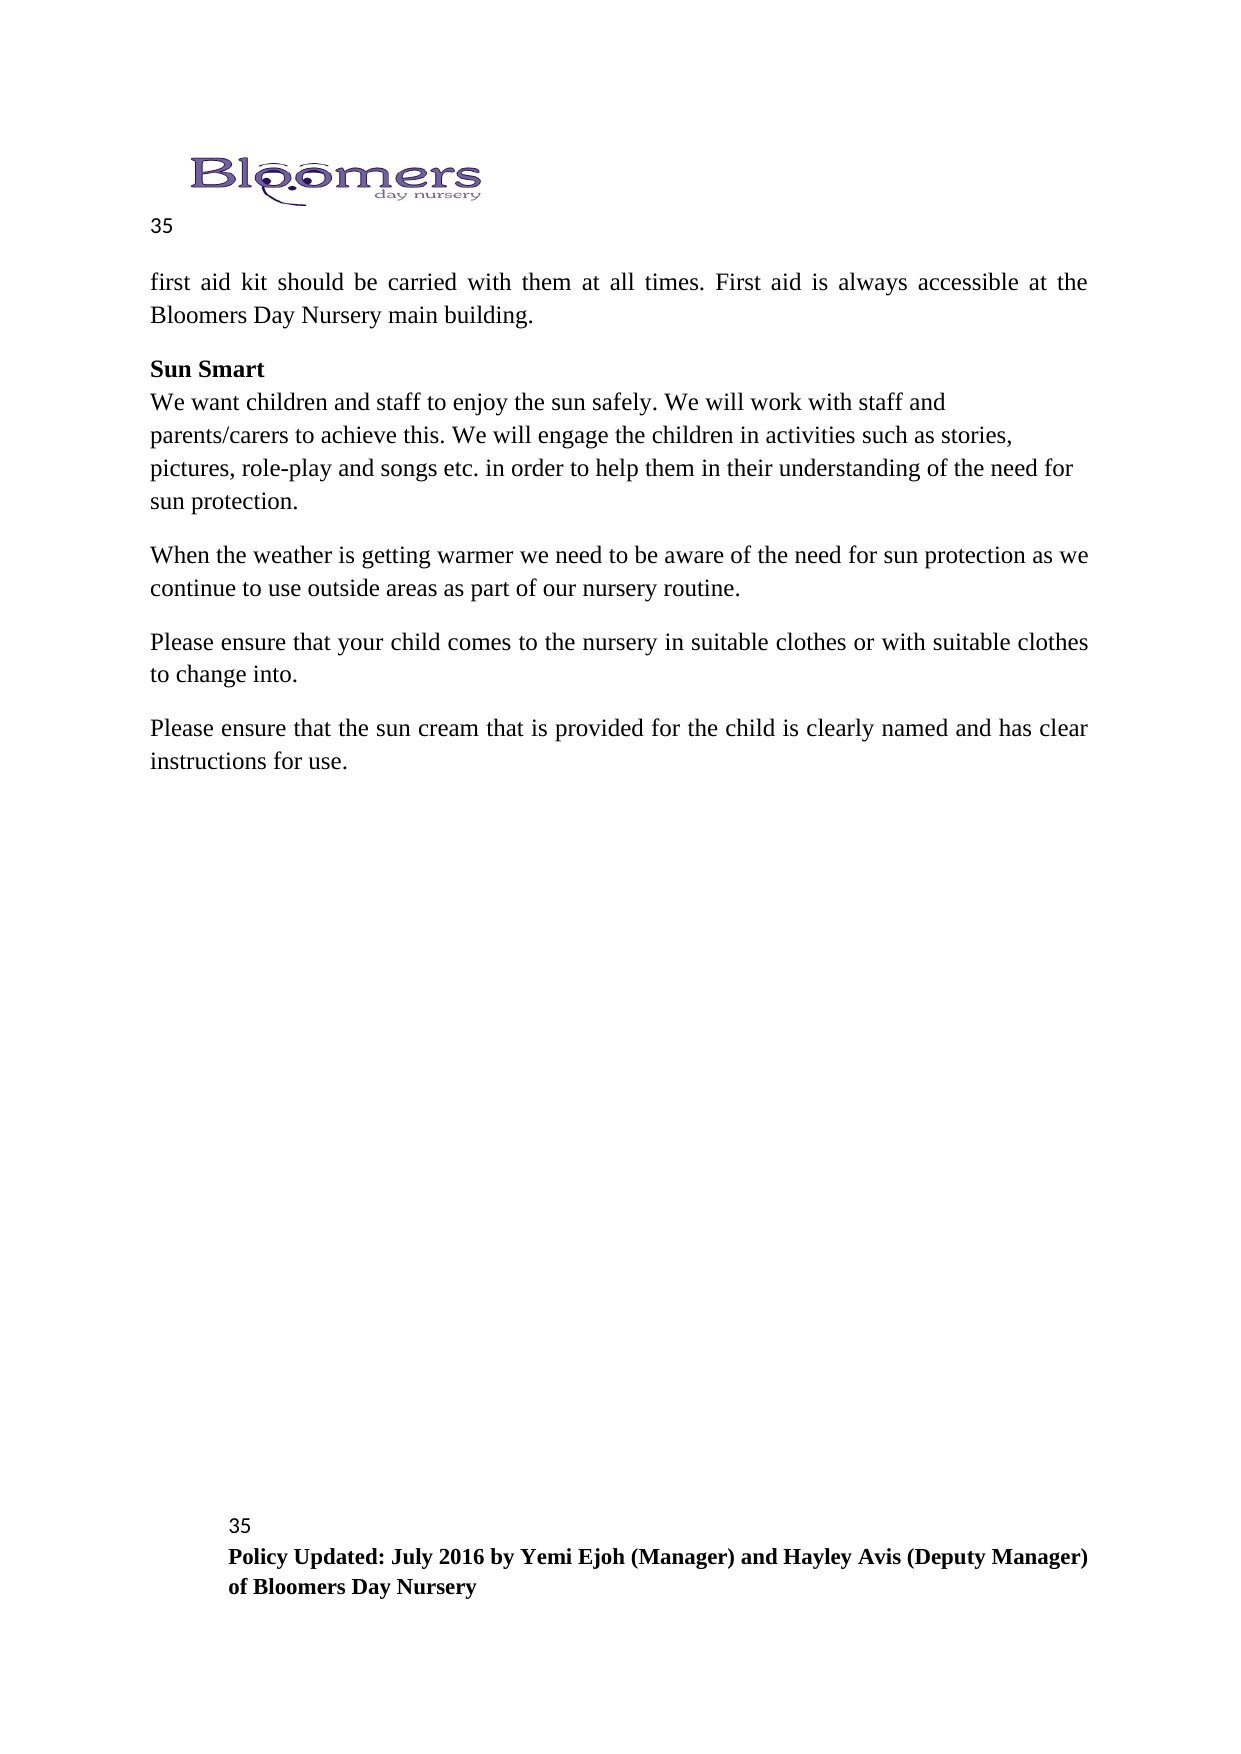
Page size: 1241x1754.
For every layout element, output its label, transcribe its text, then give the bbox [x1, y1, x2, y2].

picture [173, 73, 533, 234]
text Please ensure that the sun cream that is provided for the child is clearly named and has clear instructions for use. [150, 713, 1090, 775]
text When the weather is getting warmer we need to be aware of the need for sun protection as we continue to use outside areas as part of our nursery routine. [150, 540, 1090, 601]
text Sun Smart We want children and staff to enjoy the sun safely. We will work with staff and parents/carers to achieve this. We will engage the children in activities such as stories, pictures, role-play and songs etc. in order to help them in their understanding of the need for sun protection. [150, 354, 1090, 514]
text Please ensure that your child comes to the nursery in suitable clothes or with suitable clothes to change into. [150, 627, 1090, 688]
